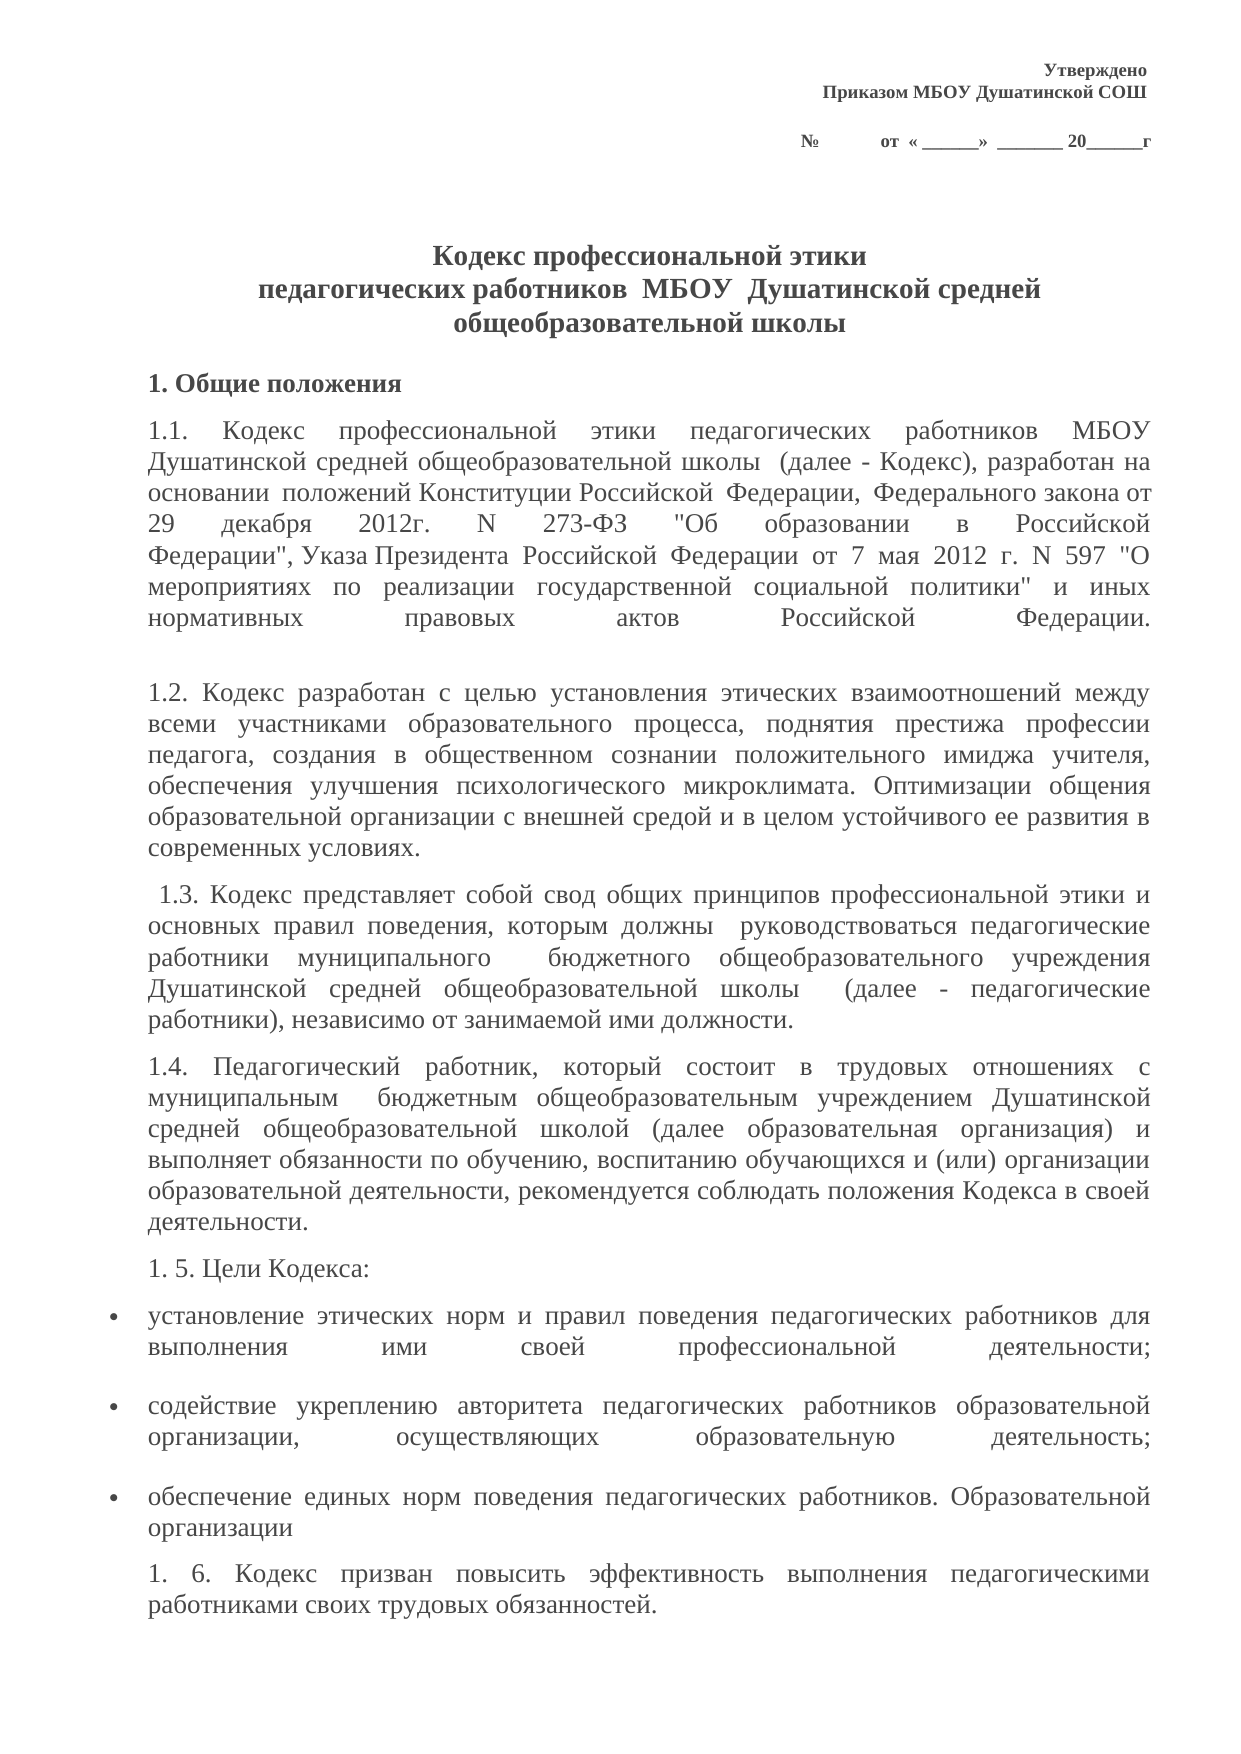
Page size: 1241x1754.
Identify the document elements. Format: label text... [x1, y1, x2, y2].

text 1. 6. Кодекс призван повысить эффективность выполнения педагогическими работниками своих трудовых обязанностей. [148, 1557, 1152, 1620]
text 1. Общие положения [148, 367, 1152, 398]
list содействие укреплению авторитета педагогических работников образовательной организации, осуществляющих образовательную деятельность; [110, 1389, 1152, 1479]
list установление этических норм и правил поведения педагогических работников для выполнения ими своей профессиональной деятельности; [110, 1299, 1152, 1389]
text 1.1. Кодекс профессиональной этики педагогических работников МБОУ Душатинской средней общеобразовательной школы (далее - Кодекс), разработан на основании положений Конституции Российской Федерации, Федерального закона от 29 декабря 2012г. N 273-ФЗ "Об образовании в Российской Федерации", Указа Президента Российской Федерации от 7 мая 2012 г. N 597 "О мероприятиях по реализации государственной социальной политики" и иных нормативных правовых актов Российской Федерации. [148, 414, 1152, 660]
text 1.4. Педагогический работник, который состоит в трудовых отношениях с муниципальным бюджетным общеобразовательным учреждением Душатинской средней общеобразовательной школой (далее образовательная организация) и выполняет обязанности по обучению, воспитанию обучающихся и (или) организации образовательной деятельности, рекомендуется соблюдать положения Кодекса в своей деятельности. [148, 1050, 1152, 1237]
text 1.2. Кодекс разработан с целью установления этических взаимоотношений между всеми участниками образовательного процесса, поднятия престижа профессии педагога, создания в общественном сознании положительного имиджа учителя, обеспечения улучшения психологического микроклимата. Оптимизации общения образовательной организации с внешней средой и в целом устойчивого ее развития в современных условиях. [148, 676, 1152, 863]
text 1.3. Кодекс представляет собой свод общих принципов профессиональной этики и основных правил поведения, которым должны руководствоваться педагогические работники муниципального бюджетного общеобразовательного учреждения Душатинской средней общеобразовательной школы (далее - педагогические работники), независимо от занимаемой ими должности. [148, 878, 1152, 1034]
text Утверждено Приказом МБОУ Душатинской СОШ [148, 59, 1152, 130]
text педагогических работников МБОУ Душатинской средней общеобразовательной школы [148, 272, 1152, 339]
list обеспечение единых норм поведения педагогических работников. Образовательной организации [110, 1479, 1152, 1542]
text 1. 5. Цели Кодекса: [148, 1252, 1152, 1283]
text Кодекс профессиональной этики [148, 238, 1152, 272]
text № от « ______» _______ 20______г [148, 130, 1152, 152]
